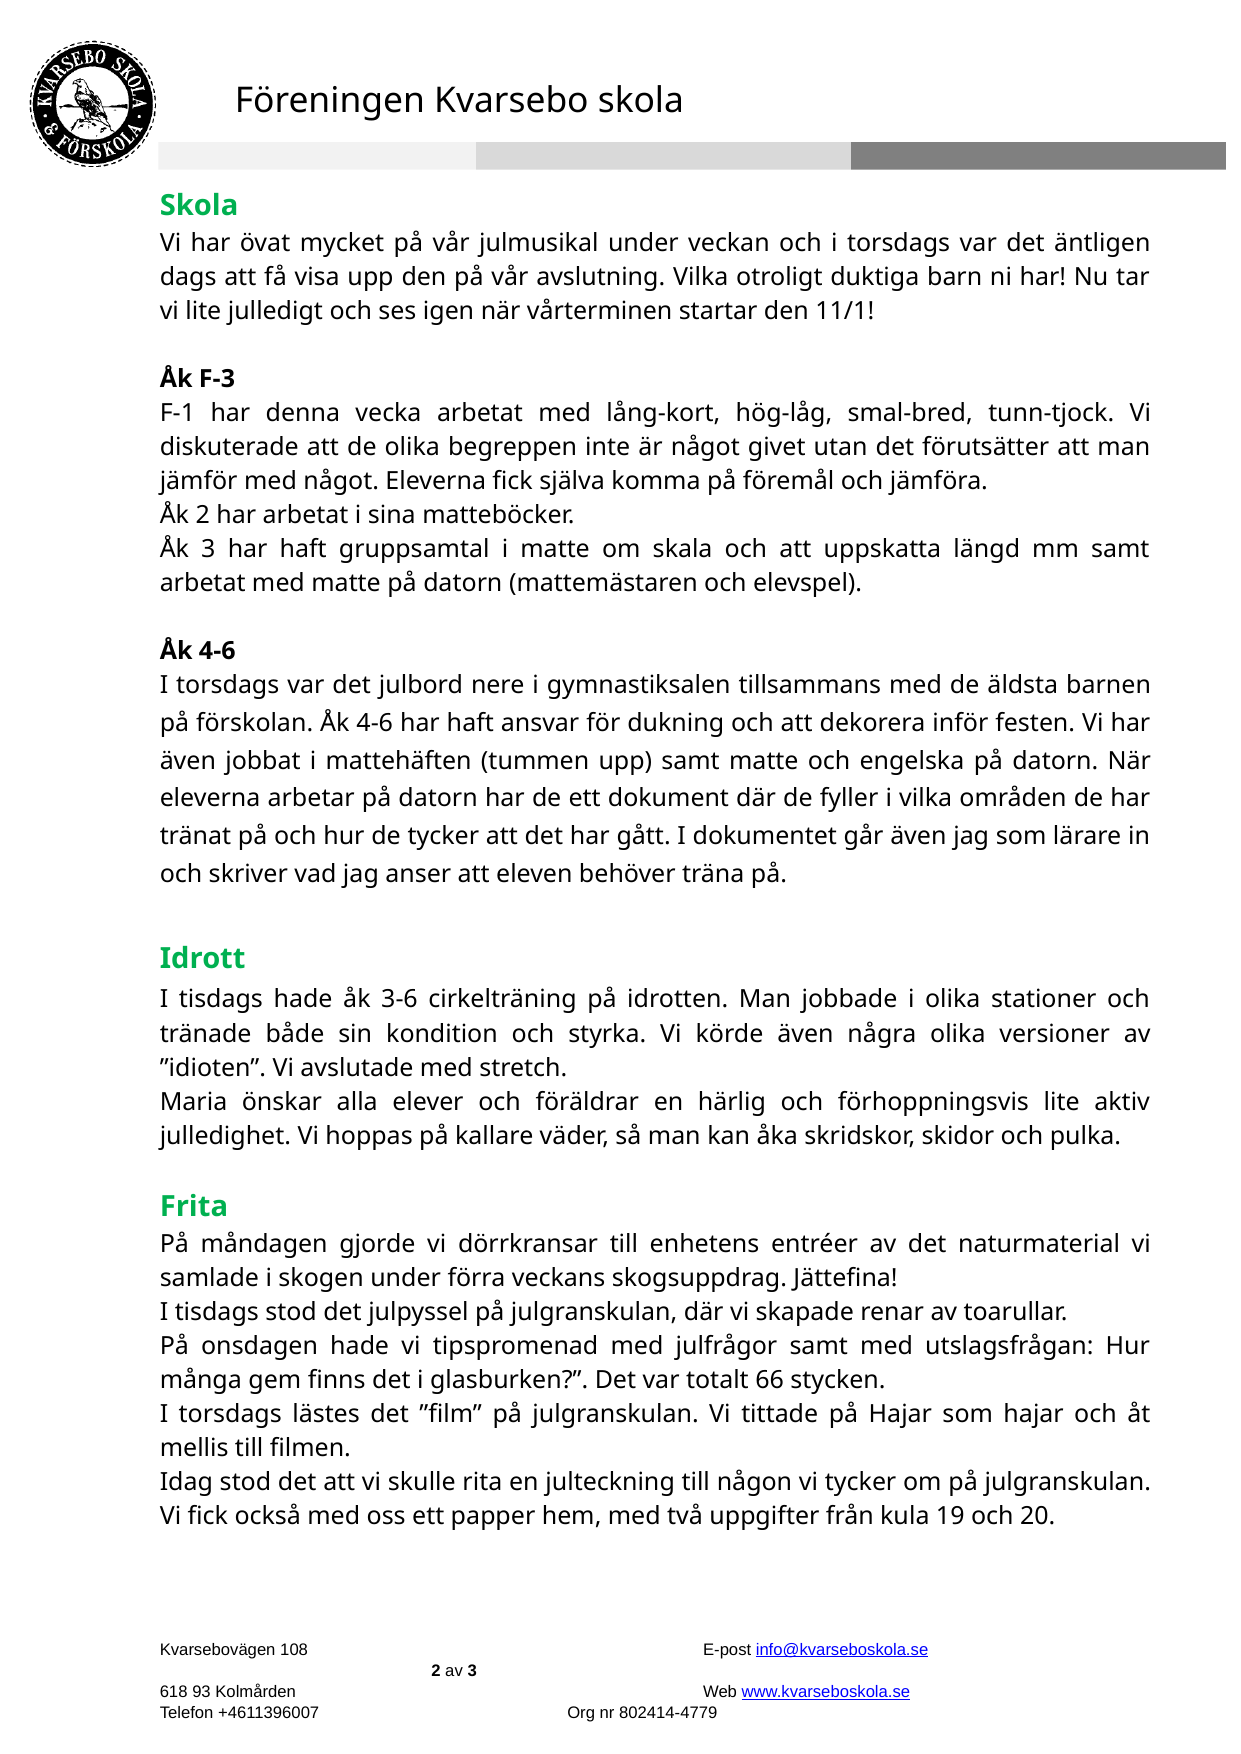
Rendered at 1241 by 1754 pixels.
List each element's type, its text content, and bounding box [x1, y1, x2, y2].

text Vi har övat mycket på vår julmusikal under veckan och i torsdags var det äntligen dags att få visa upp den på vår avslutning. Vilka otroligt duktiga barn ni har! Nu tar vi lite julledigt och ses igen när vårterminen startar den 11/1! [159, 224, 1152, 326]
text F-1 har denna vecka arbetat med lång-kort, hög-låg, smal-bred, tunn-tjock. Vi diskuterade att de olika begreppen inte är något givet utan det förutsätter att man jämför med något. Eleverna fick själva komma på föremål och jämföra. [159, 394, 1152, 497]
text På måndagen gjorde vi dörrkransar till enhetens entréer av det naturmaterial vi samlade i skogen under förra veckans skogsuppdrag. Jättefina! [159, 1225, 1152, 1293]
text I tisdags stod det julpyssel på julgranskulan, där vi skapade renar av toarullar. [159, 1293, 1152, 1327]
picture [26, 37, 159, 170]
text Åk F-3 [159, 360, 1152, 394]
text Idrott [159, 937, 1152, 977]
text Åk 4-6 [159, 633, 1152, 667]
text I torsdags var det julbord nere i gymnastiksalen tillsammans med de äldsta barnen på förskolan. Åk 4-6 har haft ansvar för dukning och att dekorera inför festen. Vi har även jobbat i mattehäften (tummen upp) samt matte och engelska på datorn. När eleverna arbetar på datorn har de ett dokument där de fyller i vilka områden de har tränat på och hur de tycker att det har gått. I dokumentet går även jag som lärare in och skriver vad jag anser att eleven behöver träna på. [159, 667, 1152, 889]
text Maria önskar alla elever och föräldrar en härlig och förhoppningsvis lite aktiv julledighet. Vi hoppas på kallare väder, så man kan åka skridskor, skidor och pulka. [159, 1083, 1152, 1151]
text Skola [159, 184, 1152, 224]
text På onsdagen hade vi tipspromenad med julfrågor samt med utslagsfrågan: Hur många gem finns det i glasburken?”. Det var totalt 66 stycken. [159, 1327, 1152, 1396]
text Åk 2 har arbetat i sina matteböcker. [159, 497, 1152, 531]
text Frita [159, 1186, 1152, 1225]
text Idag stod det att vi skulle rita en julteckning till någon vi tycker om på julgranskulan. Vi fick också med oss ett papper hem, med två uppgifter från kula 19 och 20. [159, 1464, 1152, 1532]
text I torsdags lästes det ”film” på julgranskulan. Vi tittade på Hajar som hajar och åt mellis till filmen. [159, 1396, 1152, 1464]
text I tisdags hade åk 3-6 cirkelträning på idrotten. Man jobbade i olika stationer och tränade både sin kondition och styrka. Vi körde även några olika versioner av ”idioten”. Vi avslutade med stretch. [159, 981, 1152, 1083]
text Åk 3 har haft gruppsamtal i matte om skala och att uppskatta längd mm samt arbetat med matte på datorn (mattemästaren och elevspel). [159, 531, 1152, 599]
